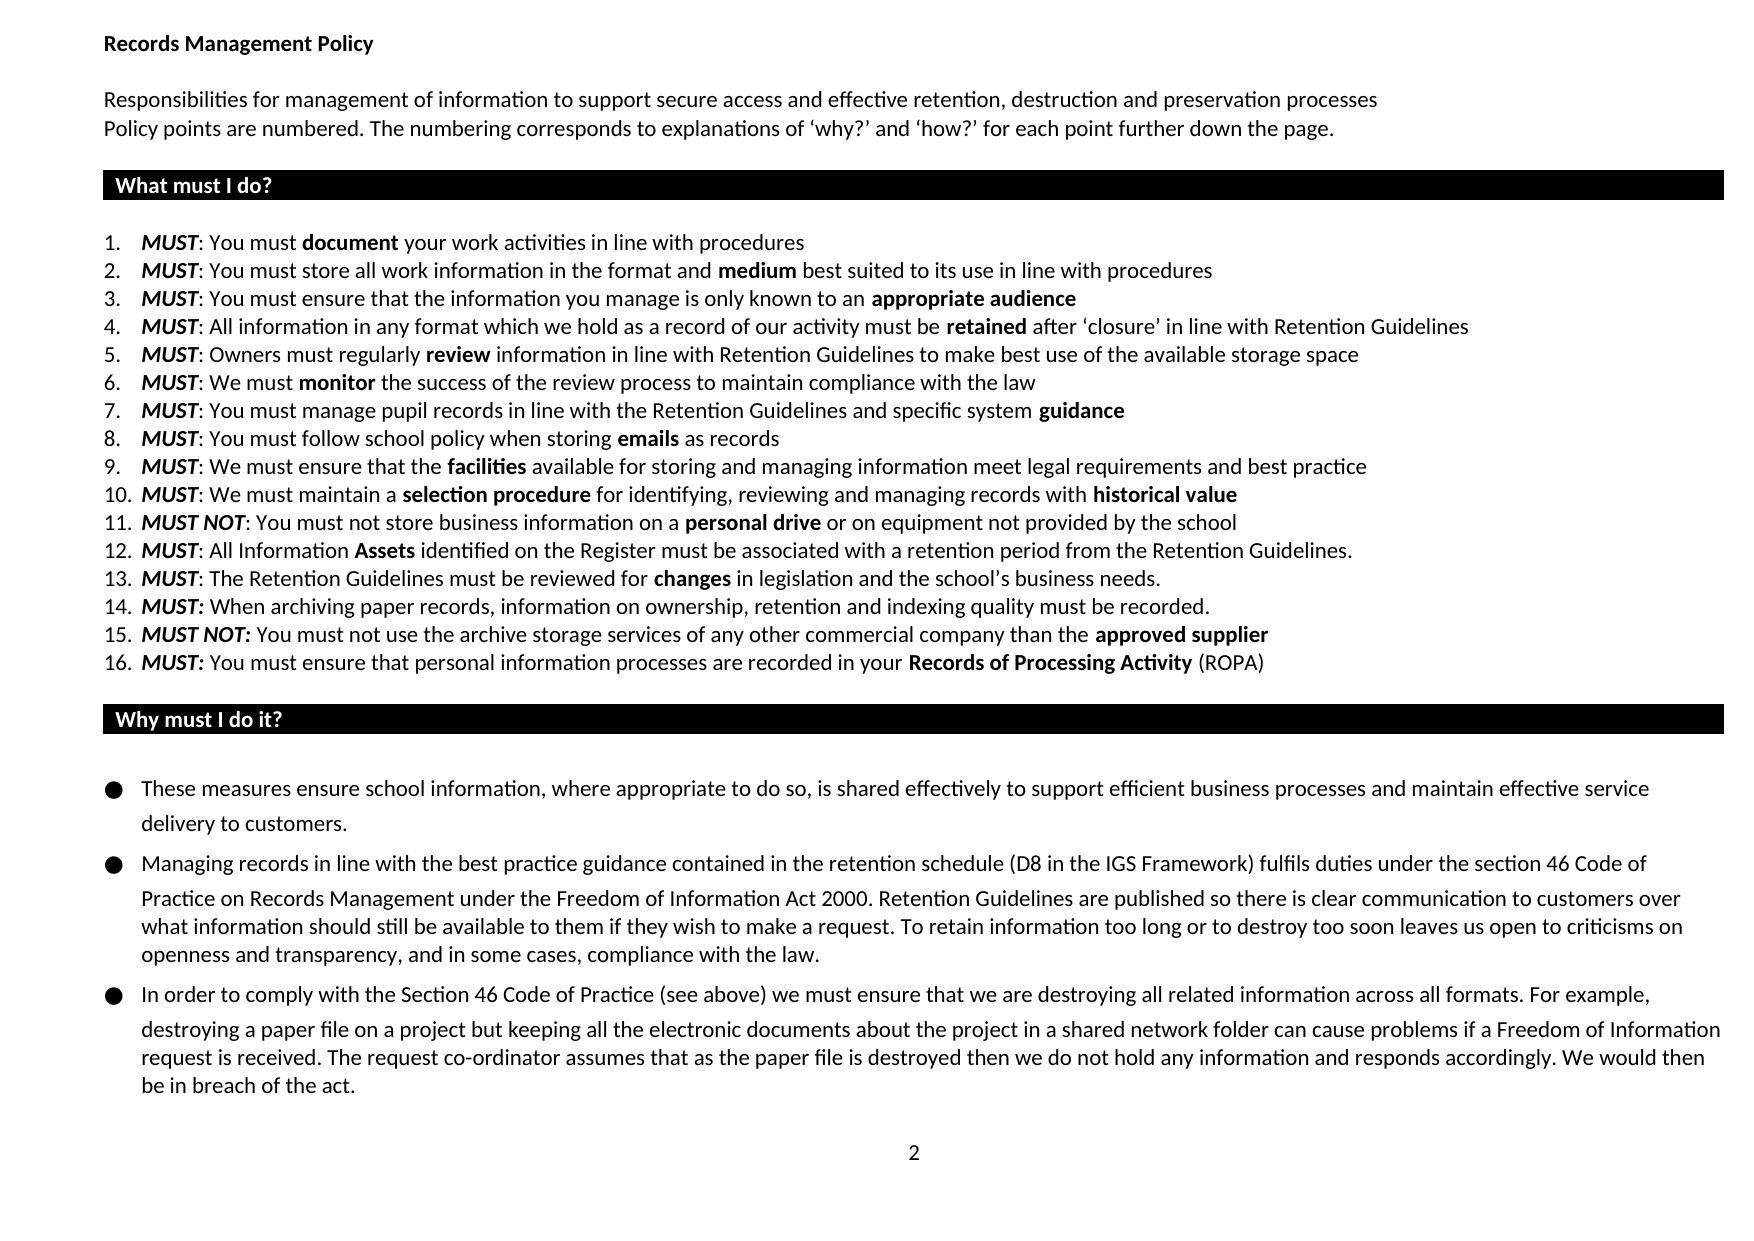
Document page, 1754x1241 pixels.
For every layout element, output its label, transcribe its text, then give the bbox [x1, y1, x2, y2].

list MUST: You must ensure that the information you manage is only known to an appropriate audience [103, 284, 1724, 312]
list MUST: You must document your work activities in line with procedures [103, 228, 1724, 256]
text Policy points are numbered. The numbering corresponds to explanations of ‘why?’ and ‘how?’ for each point further down the page. [103, 114, 1724, 142]
list MUST: All information in any format which we hold as a record of our activity must be retained after ‘closure’ in line with Retention Guidelines [103, 312, 1724, 340]
list MUST: You must ensure that personal information processes are recorded in your Records of Processing Activity (ROPA) [103, 648, 1724, 676]
list MUST: When archiving paper records, information on ownership, retention and indexing quality must be recorded. [103, 592, 1724, 620]
list MUST: You must store all work information in the format and medium best suited to its use in line with procedures [103, 256, 1724, 284]
list MUST: You must follow school policy when storing emails as records [103, 424, 1724, 452]
list MUST: We must monitor the success of the review process to maintain compliance with the law [103, 368, 1724, 396]
list MUST: Owners must regularly review information in line with Retention Guidelines to make best use of the available storage space [103, 340, 1724, 368]
list MUST: We must ensure that the facilities available for storing and managing information meet legal requirements and best practice [103, 452, 1724, 480]
list MUST: You must manage pupil records in line with the Retention Guidelines and specific system guidance [103, 396, 1724, 424]
list In order to comply with the Section 46 Code of Practice (see above) we must ensure that we are destroying all related information across all formats. For example, destroying a paper file on a project but keeping all the electronic documents about the project in a shared network folder can cause problems if a Freedom of Information request is received. The request co-ordinator assumes that as the paper file is destroyed then we do not hold any information and responds accordingly. We would then be in breach of the act. [103, 968, 1724, 1099]
list These measures ensure school information, where appropriate to do so, is shared effectively to support efficient business processes and maintain effective service delivery to customers. [103, 762, 1724, 837]
list MUST NOT: You must not use the archive storage services of any other commercial company than the approved supplier [103, 620, 1724, 648]
list MUST: All Information Assets identified on the Register must be associated with a retention period from the Retention Guidelines. [103, 536, 1724, 564]
list MUST: The Retention Guidelines must be reviewed for changes in legislation and the school’s business needs. [103, 564, 1724, 592]
list MUST NOT: You must not store business information on a personal drive or on equipment not provided by the school [103, 508, 1724, 536]
table_header Why must I do it? [104, 705, 1723, 733]
table_header What must I do? [104, 171, 1723, 199]
list MUST: We must maintain a selection procedure for identifying, reviewing and managing records with historical value [103, 480, 1724, 508]
list Managing records in line with the best practice guidance contained in the retention schedule (D8 in the IGS Framework) fulfils duties under the section 46 Code of Practice on Records Management under the Freedom of Information Act 2000. Retention Guidelines are published so there is clear communication to customers over what information should still be available to them if they wish to make a request. To retain information too long or to destroy too soon leaves us open to criticisms on openness and transparency, and in some cases, compliance with the law. [103, 837, 1724, 968]
text Responsibilities for management of information to support secure access and effective retention, destruction and preservation processes [103, 86, 1724, 114]
text Records Management Policy [103, 29, 1724, 58]
